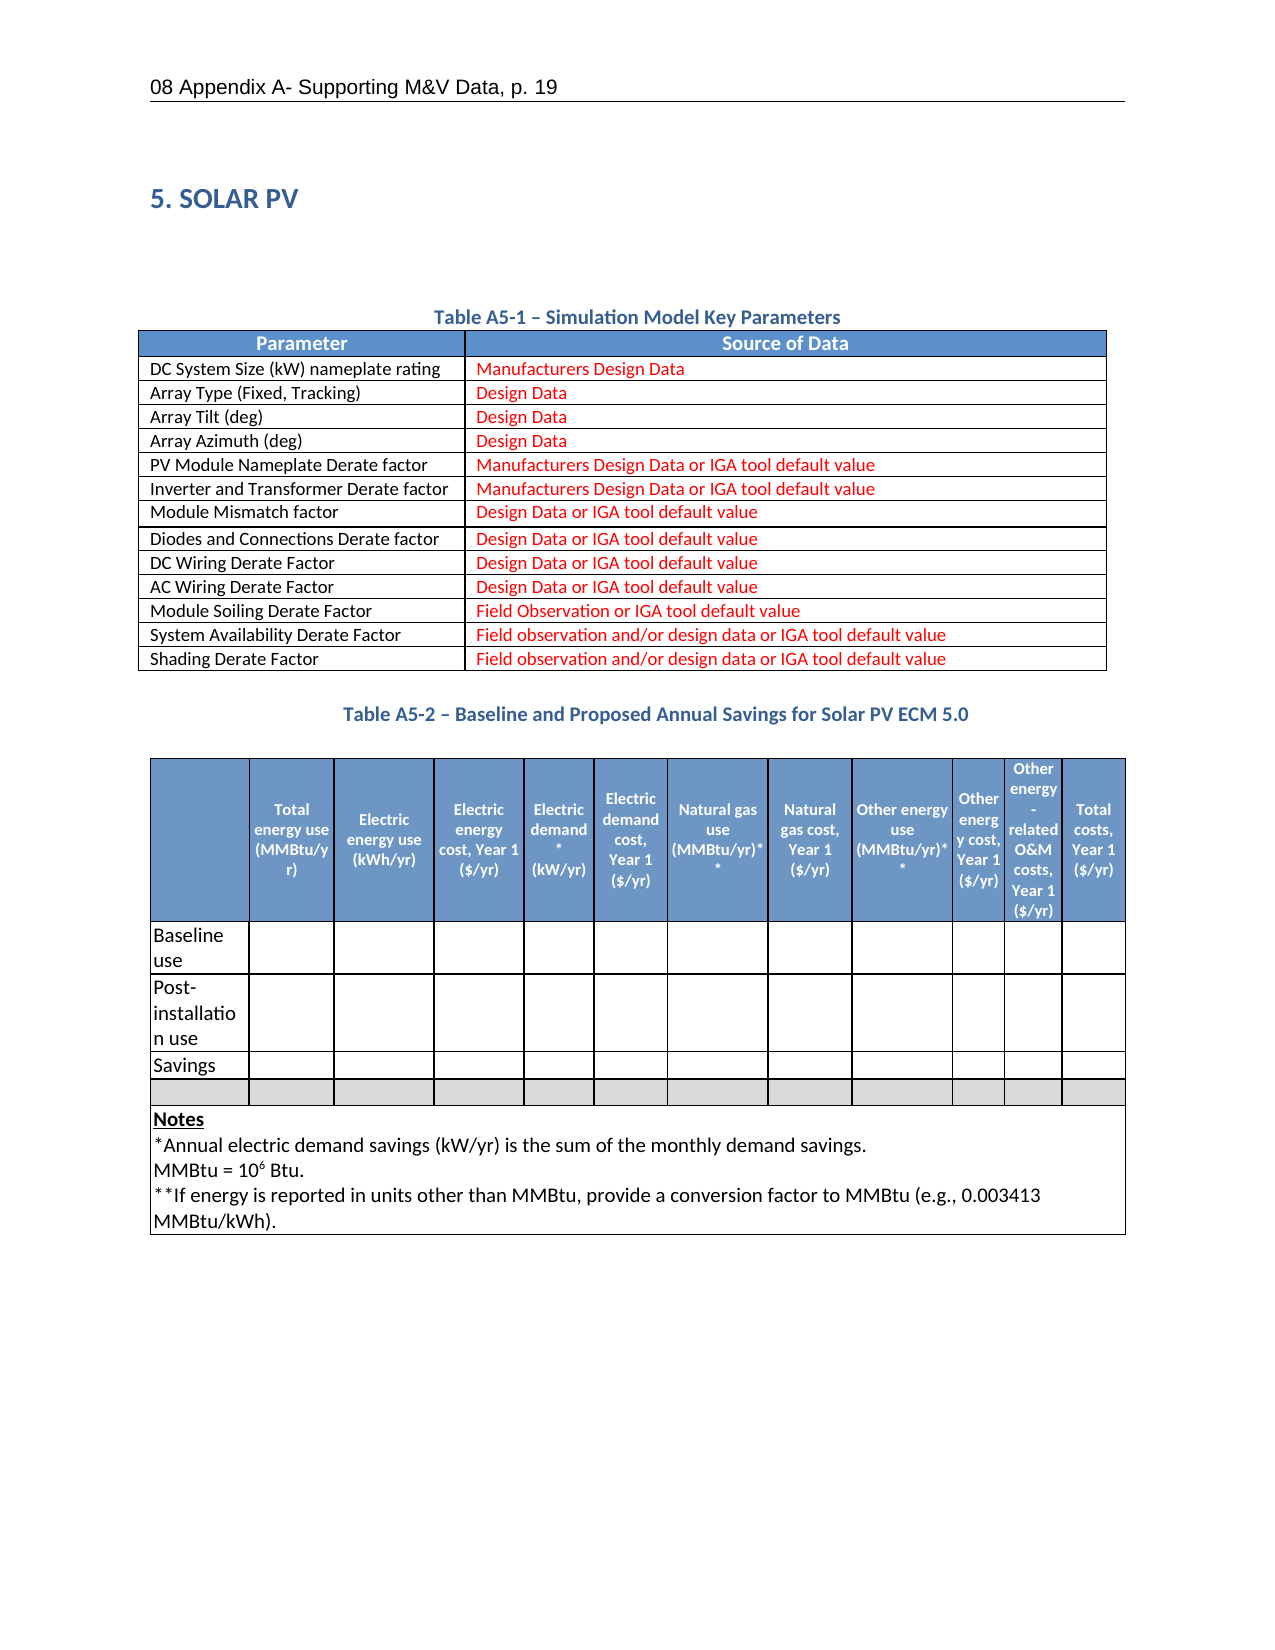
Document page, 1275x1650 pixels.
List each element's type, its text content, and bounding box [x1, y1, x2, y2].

table_cell DC Wiring Derate Factor [139, 551, 464, 574]
table_cell [1063, 975, 1125, 1051]
table_cell Shading Derate Factor [139, 647, 464, 670]
table_cell Design Data [466, 429, 1106, 452]
table_cell [151, 1080, 248, 1105]
table_header Electric energy cost, Year 1 ($/yr) [435, 759, 523, 921]
table_cell Field Observation or IGA tool default value [466, 599, 1106, 622]
table_cell [1005, 1080, 1061, 1105]
table_cell [1005, 1052, 1061, 1078]
table_cell Design Data [466, 381, 1106, 404]
table_header Natural gas cost, Year 1 ($/yr) [769, 759, 851, 921]
table_cell Field observation and/or design data or IGA tool default value [466, 623, 1106, 646]
table_header Electric demand cost, Year 1 ($/yr) [595, 759, 667, 921]
table_cell Notes *Annual electric demand savings (kW/yr) is the sum of the monthly demand savings. MMBtu = 106 Btu. **If energy is reported in units other than MMBtu, provide a conversion factor to MMBtu (e.g., 0.003413 MMBtu/kWh). [151, 1106, 1125, 1233]
table_cell [668, 1080, 767, 1105]
table_cell [250, 922, 333, 973]
table_cell Module Soiling Derate Factor [139, 599, 464, 622]
table_cell [1005, 922, 1061, 973]
table_cell Field observation and/or design data or IGA tool default value [466, 647, 1106, 670]
table_cell [769, 1080, 851, 1105]
table_cell [769, 975, 851, 1051]
table_cell [953, 922, 1004, 973]
table_cell Design Data [466, 405, 1106, 428]
table_cell Module Mismatch factor [139, 501, 464, 526]
table_header Other energy cost, Year 1 ($/yr) [953, 759, 1004, 921]
table_header Parameter [139, 331, 464, 356]
table_cell [595, 1080, 667, 1105]
table_cell DC System Size (kW) nameplate rating [139, 357, 464, 380]
table_cell [953, 1080, 1004, 1105]
table_cell [1063, 1052, 1125, 1078]
table_cell Inverter and Transformer Derate factor [139, 477, 464, 500]
table_cell Post-installation use [151, 975, 248, 1051]
table_cell [335, 975, 433, 1051]
text Table A5-1 – Simulation Model Key Parameters [150, 304, 1125, 329]
table_cell Manufacturers Design Data or IGA tool default value [466, 477, 1106, 500]
table_cell [525, 1080, 593, 1105]
table_cell [1005, 975, 1061, 1051]
table_header Other energy use (MMBtu/yr)** [853, 759, 952, 921]
table_cell [250, 1080, 333, 1105]
table_cell [335, 1052, 433, 1078]
table_cell [435, 975, 523, 1051]
table_cell AC Wiring Derate Factor [139, 575, 464, 598]
table_cell [1063, 922, 1125, 973]
table_cell [853, 922, 952, 973]
text Table A5-2 – Baseline and Proposed Annual Savings for Solar PV ECM 5.0 [187, 702, 1125, 727]
table_header Electric energy use (kWh/yr) [335, 759, 433, 921]
table_cell [668, 922, 767, 973]
table_cell [769, 922, 851, 973]
table_cell PV Module Nameplate Derate factor [139, 453, 464, 476]
table_cell Design Data or IGA tool default value [466, 501, 1106, 526]
table_cell [250, 1052, 333, 1078]
table_cell System Availability Derate Factor [139, 623, 464, 646]
table_header Total costs, Year 1 ($/yr) [1063, 759, 1125, 921]
table_cell Array Tilt (deg) [139, 405, 464, 428]
table_cell [525, 922, 593, 973]
table_cell [953, 1052, 1004, 1078]
table_cell [250, 975, 333, 1051]
table_cell [853, 975, 952, 1051]
table_cell [595, 1052, 667, 1078]
table_cell [1063, 1080, 1125, 1105]
table_header Source of Data [466, 331, 1106, 356]
table_cell [335, 1080, 433, 1105]
text 5. SOLAR PV [150, 181, 1125, 216]
table_cell [525, 1052, 593, 1078]
table_cell [668, 975, 767, 1051]
table_header [151, 759, 249, 921]
table_cell [953, 975, 1004, 1051]
table_cell [335, 922, 433, 973]
table_cell Design Data or IGA tool default value [466, 575, 1106, 598]
table_header Other energy-related O&M costs, Year 1 ($/yr) [1005, 759, 1061, 921]
table_cell [853, 1052, 952, 1078]
table_cell [668, 1052, 767, 1078]
table_cell [435, 1080, 523, 1105]
table_cell [525, 975, 593, 1051]
table_cell Design Data or IGA tool default value [466, 551, 1106, 574]
table_cell [595, 922, 667, 973]
table_cell Array Azimuth (deg) [139, 429, 464, 452]
table_cell Array Type (Fixed, Tracking) [139, 381, 464, 404]
table_header Electric demand* (kW/yr) [525, 759, 593, 921]
table_cell Savings [151, 1052, 248, 1078]
table_cell [435, 922, 523, 973]
table_header Total energy use (MMBtu/yr) [250, 759, 333, 921]
table_cell [769, 1052, 851, 1078]
table_cell Baseline use [151, 922, 248, 973]
table_cell [595, 975, 667, 1051]
table_cell Diodes and Connections Derate factor [139, 528, 464, 550]
table_cell [853, 1080, 952, 1105]
table_cell Manufacturers Design Data or IGA tool default value [466, 453, 1106, 476]
table_cell Design Data or IGA tool default value [466, 528, 1106, 550]
table_header Natural gas use (MMBtu/yr)** [668, 759, 767, 921]
table_cell [435, 1052, 523, 1078]
table_cell Manufacturers Design Data [466, 357, 1106, 380]
